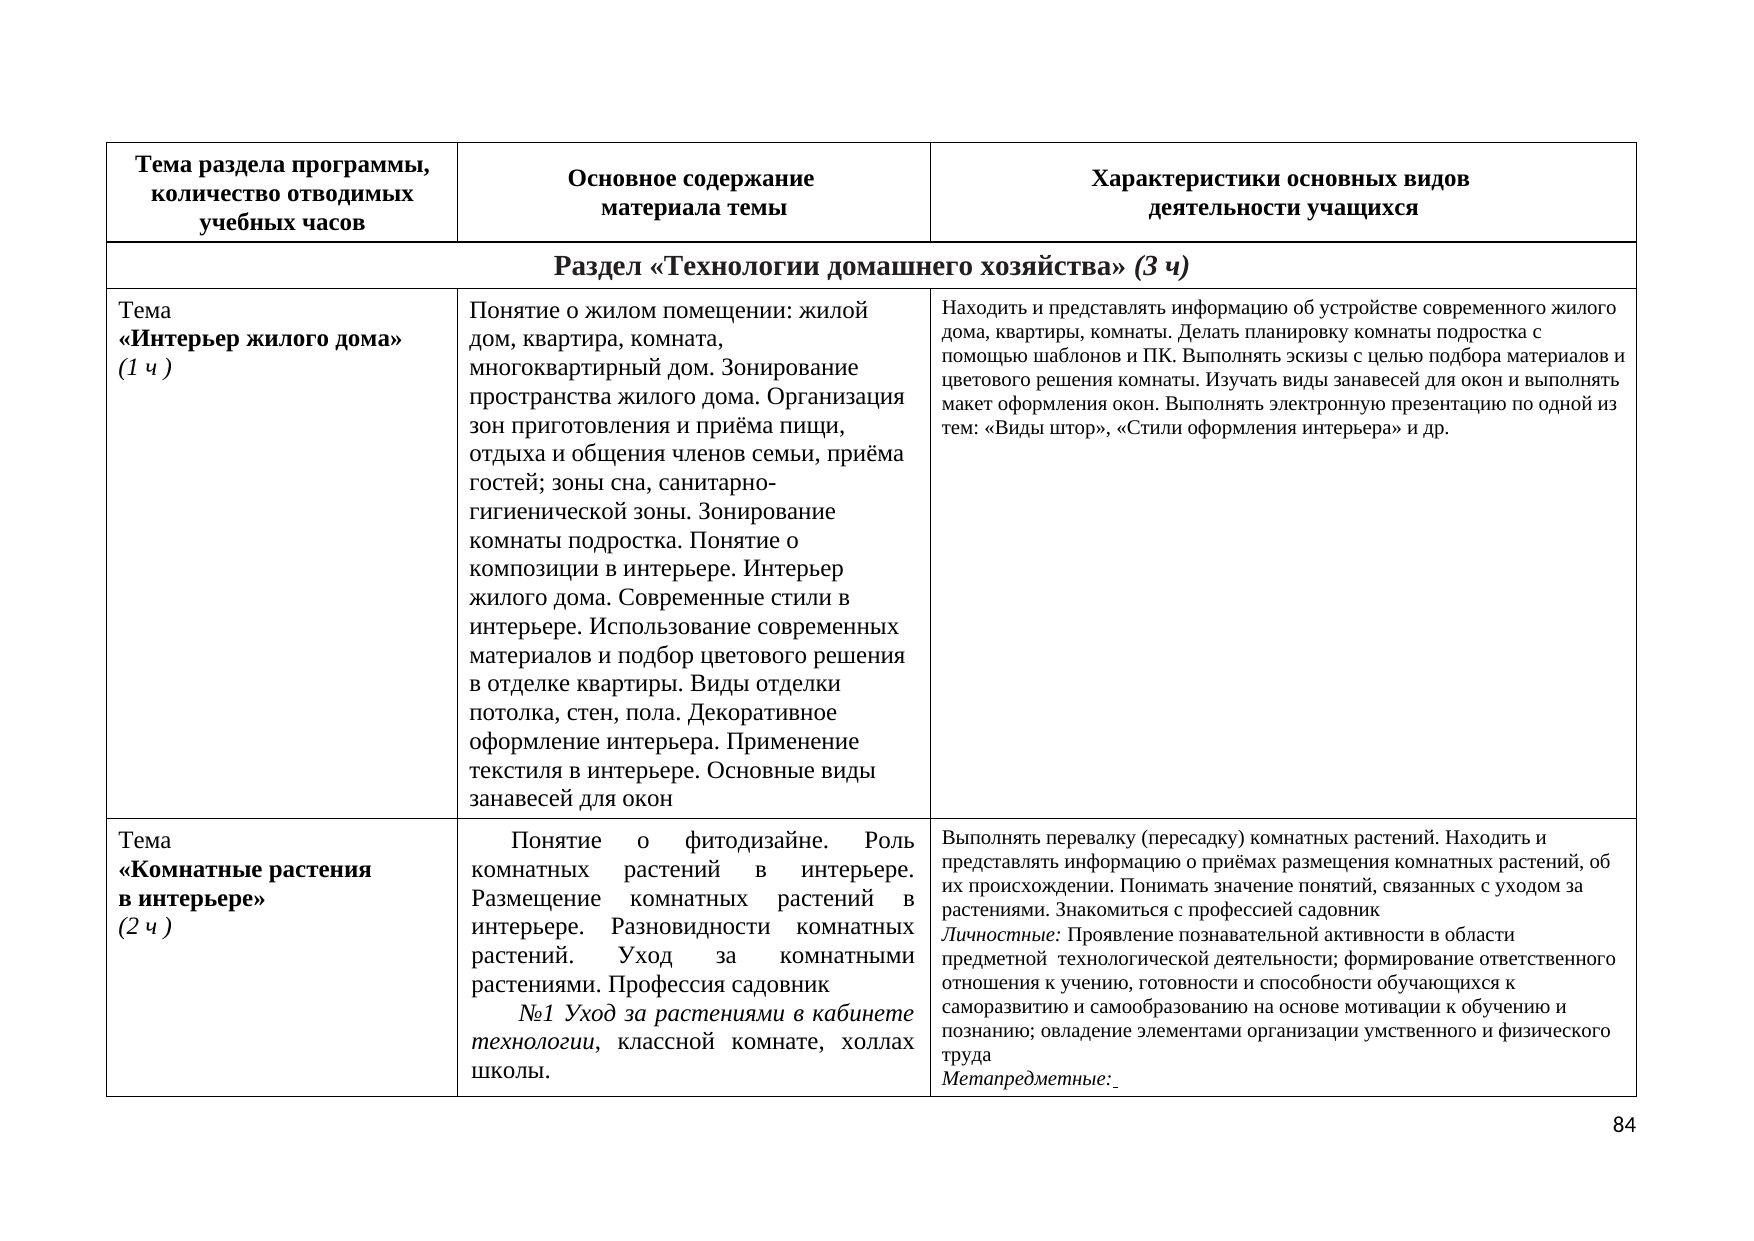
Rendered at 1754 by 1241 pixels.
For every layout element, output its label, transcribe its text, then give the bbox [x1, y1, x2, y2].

table_cell Тема «Интерьер жилого дома» (1 ч ) [107, 289, 457, 818]
table_header Тема раздела программы, количество отводимых учебных часов [107, 143, 457, 241]
table_cell Находить и представлять информацию об устройстве современного жилого дома, квартиры, комнаты. Делать планировку комнаты подростка с помощью шаблонов и ПК. Выполнять эскизы с целью подбора материалов и цветового решения комнаты. Изучать виды занавесей для окон и выполнять макет оформления окон. Выполнять электронную презентацию по одной из тем: «Виды штор», «Стили оформления интерьера» и др. [931, 289, 1636, 818]
table_header Характеристики основных видов деятельности учащихся [931, 143, 1636, 241]
table_cell Раздел «Технологии домашнего хозяйства» (3 ч) [107, 243, 1636, 288]
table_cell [107, 819, 457, 1096]
table_header Основное содержание материала темы [458, 143, 930, 241]
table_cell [931, 819, 1636, 1096]
table_cell Понятие о жилом помещении: жилой дом, квартира, комната, многоквартирный дом. Зонирование пространства жилого дома. Организация зон приготовления и приёма пищи, отдыха и общения членов семьи, приёма гостей; зоны сна, санитарно-гигиенической зоны. Зонирование комнаты подростка. Понятие о композиции в интерьере. Интерьер жилого дома. Современные стили в интерьере. Использование современных материалов и подбор цветового решения в отделке квартиры. Виды отделки потолка, стен, пола. Декоративное оформление интерьера. Применение текстиля в интерьере. Основные виды занавесей для окон [458, 289, 930, 818]
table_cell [458, 819, 930, 1096]
